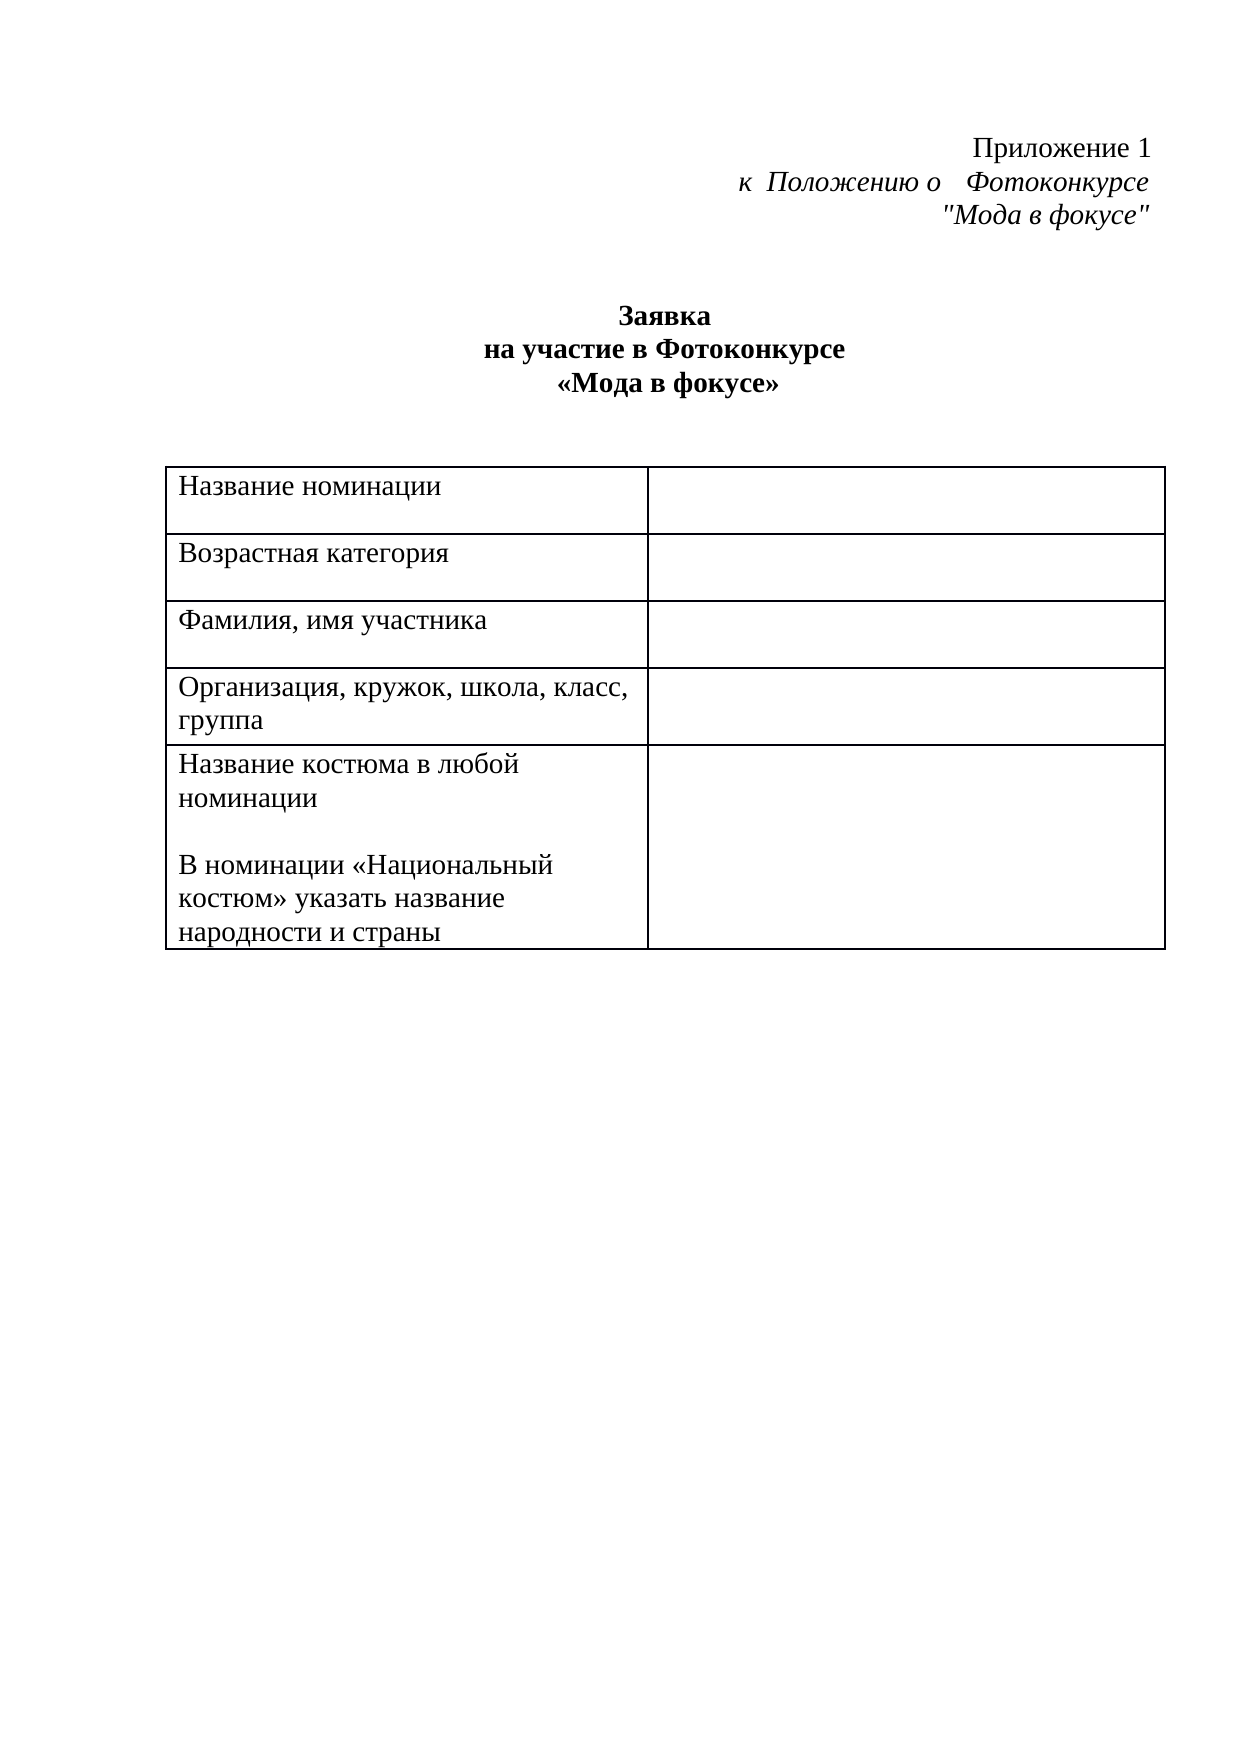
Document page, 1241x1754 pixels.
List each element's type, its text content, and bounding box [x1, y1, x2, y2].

table_cell [649, 602, 1164, 667]
text к Положению о Фотоконкурсе [177, 164, 1152, 197]
table_cell [649, 746, 1164, 948]
table_header Название номинации [167, 468, 647, 533]
table_cell [649, 669, 1164, 744]
text Приложение 1 [177, 130, 1152, 164]
text "Мода в фокусе" [177, 197, 1152, 231]
table_cell [649, 535, 1164, 600]
table_cell Название костюма в любой номинации В номинации «Национальный костюм» указать название народности и страны [167, 746, 647, 948]
table_cell Возрастная категория [167, 535, 647, 600]
text «Мода в фокусе» [177, 365, 1152, 398]
text на участие в Фотоконкурсе [177, 331, 1152, 365]
table_cell Организация, кружок, школа, класс, группа [167, 669, 647, 744]
text Заявка [177, 298, 1152, 331]
table_header [649, 468, 1164, 533]
table_cell Фамилия, имя участника [167, 602, 647, 667]
